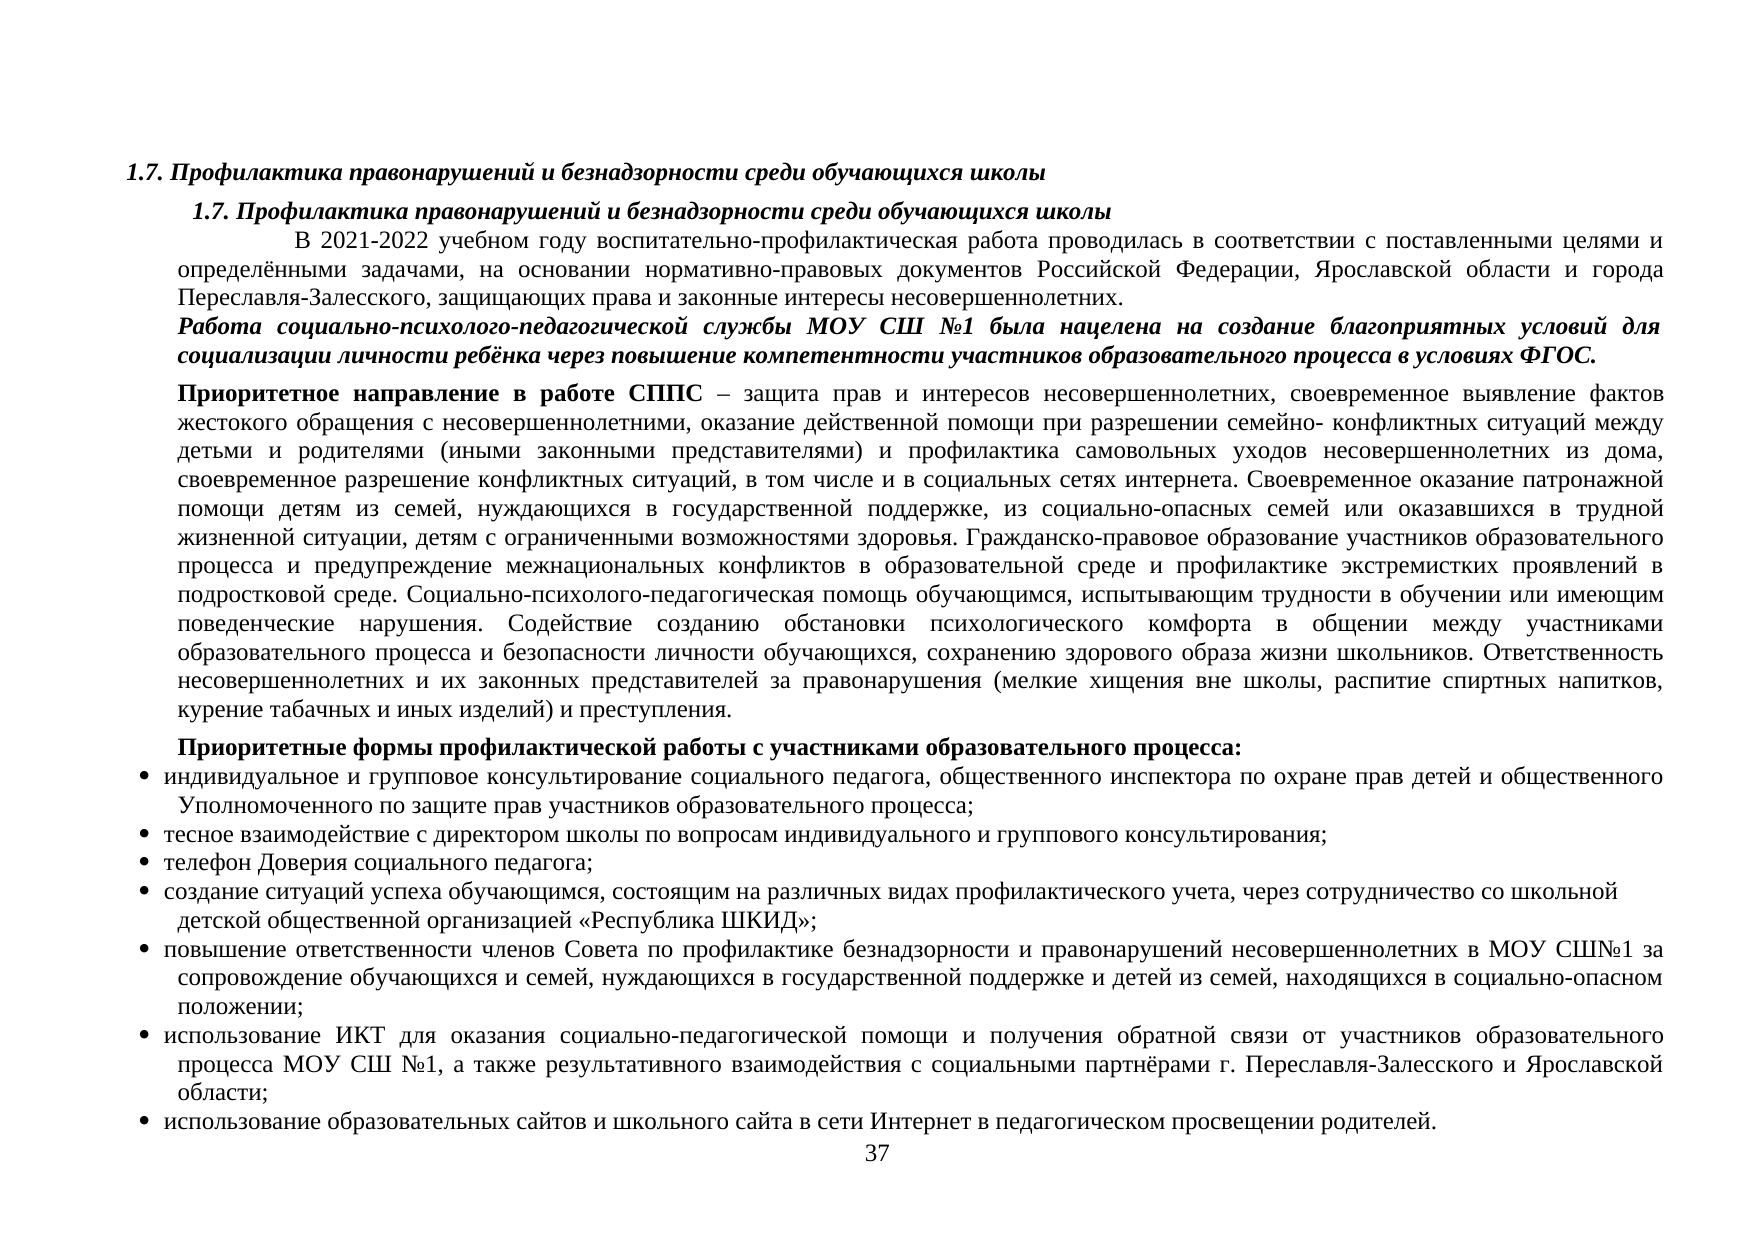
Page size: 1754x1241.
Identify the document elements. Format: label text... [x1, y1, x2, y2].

text Работа социально-психолого-педагогической службы МОУ СШ №1 была нацелена на создание благоприятных условий для социализации личности ребёнка через повышение компетентности участников образовательного процесса в условиях ФГОС. [177, 311, 1665, 369]
list телефон Доверия социального педагога; [140, 847, 1665, 876]
list повышение ответственности членов Совета по профилактике безнадзорности и правонарушений несовершеннолетних в МОУ СШ№1 за сопровождение обучающихся и семей, нуждающихся в государственной поддержке и детей из семей, находящихся в социально-опасном положении; [140, 934, 1665, 1020]
list индивидуальное и групповое консультирование социального педагога, общественного инспектора по охране прав детей и общественного Уполномоченного по защите прав участников образовательного процесса; [140, 761, 1665, 819]
text Приоритетные формы профилактической работы с участниками образовательного процесса: [177, 732, 1665, 761]
text 1.7. Профилактика правонарушений и безнадзорности среди обучающихся школы [192, 196, 1665, 225]
text В 2021-2022 учебном году воспитательно-профилактическая работа проводилась в соответствии с поставленными целями и определёнными задачами, на основании нормативно-правовых документов Российской Федерации, Ярославской области и города Переславля-Залесского, защищающих права и законные интересы несовершеннолетних. [177, 225, 1665, 311]
text Приоритетное направление в работе СППС – защита прав и интересов несовершеннолетних, своевременное выявление фактов жестокого обращения с несовершеннолетними, оказание действенной помощи при разрешении семейно- конфликтных ситуаций между детьми и родителями (иными законными представителями) и профилактика самовольных уходов несовершеннолетних из дома, своевременное разрешение конфликтных ситуаций, в том числе и в социальных сетях интернета. Своевременное оказание патронажной помощи детям из семей, нуждающихся в государственной поддержке, из социально-опасных семей или оказавшихся в трудной жизненной ситуации, детям с ограниченными возможностями здоровья. Гражданско-правовое образование участников образовательного процесса и предупреждение межнациональных конфликтов в образовательной среде и профилактике экстремистких проявлений в подростковой среде. Социально-психолого-педагогическая помощь обучающимся, испытывающим трудности в обучении или имеющим поведенческие нарушения. Содействие созданию обстановки психологического комфорта в общении между участниками образовательного процесса и безопасности личности обучающихся, сохранению здорового образа жизни школьников. Ответственность несовершеннолетних и их законных представителей за правонарушения (мелкие хищения вне школы, распитие спиртных напитков, курение табачных и иных изделий) и преступления. [177, 378, 1665, 723]
list тесное взаимодействие с директором школы по вопросам индивидуального и группового консультирования; [140, 819, 1665, 847]
list создание ситуаций успеха обучающимся, состоящим на различных видах профилактического учета, через сотрудничество со школьной детской общественной организацией «Республика ШКИД»; [140, 876, 1665, 934]
list 1.7. Профилактика правонарушений и безнадзорности среди обучающихся школы [89, 157, 1665, 186]
list использование ИКТ для оказания социально-педагогической помощи и получения обратной связи от участников образовательного процесса МОУ СШ №1, а также результативного взаимодействия с социальными партнёрами г. Переславля-Залесского и Ярославской области; [140, 1020, 1665, 1106]
list использование образовательных сайтов и школьного сайта в сети Интернет в педагогическом просвещении родителей. [140, 1106, 1665, 1135]
